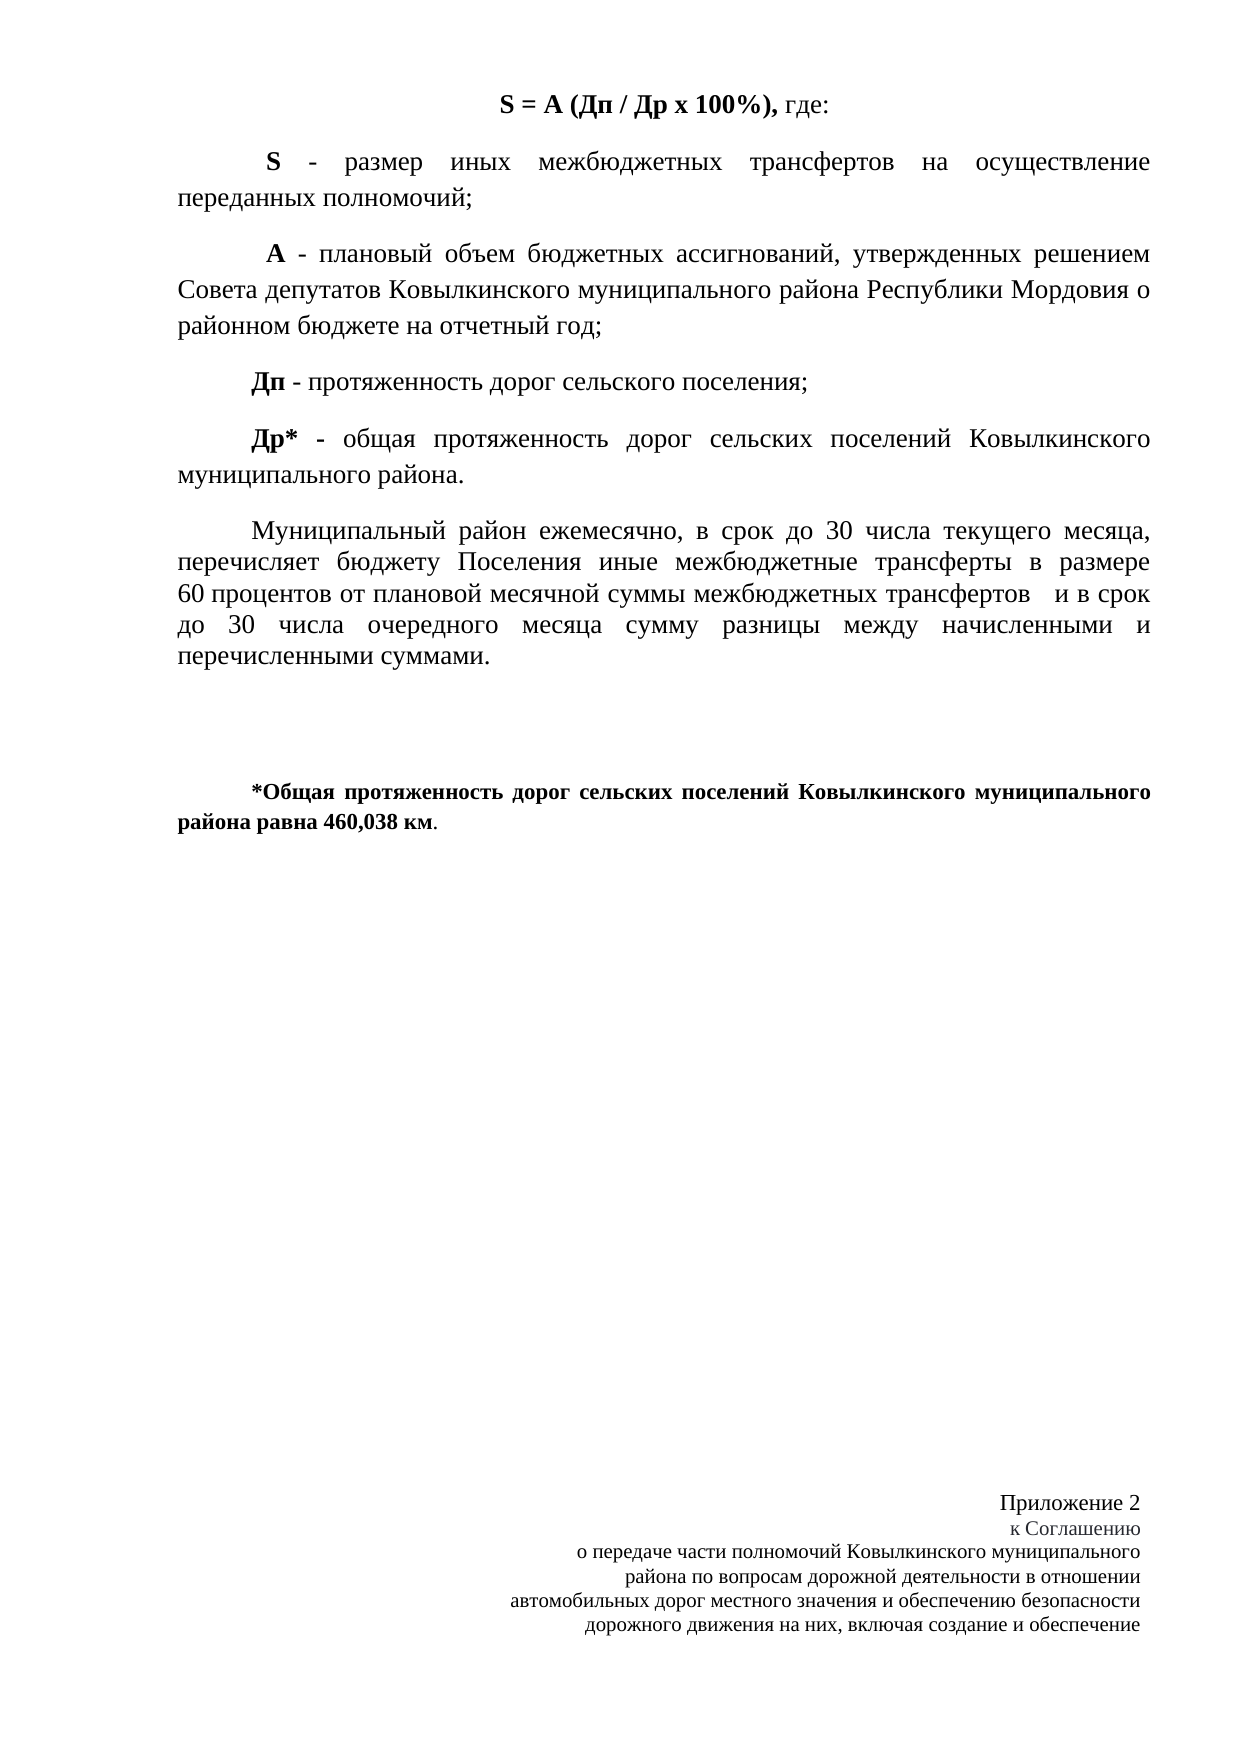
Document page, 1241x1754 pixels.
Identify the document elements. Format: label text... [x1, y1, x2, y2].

text Др* - общая протяженность дорог сельских поселений Ковылкинского муниципального района. [177, 422, 1152, 489]
text S = A (Дп / Др х 100%), где: [177, 89, 1152, 120]
text А - плановый объем бюджетных ассигнований, утвержденных решением Совета депутатов Ковылкинского муниципального района Республики Мордовия о районном бюджете на отчетный год; [177, 237, 1152, 340]
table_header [166, 859, 1152, 1636]
text S - размер иных межбюджетных трансфертов на осуществление переданных полномочий; [177, 145, 1152, 212]
text Дп - протяженность дорог сельского поселения; [177, 366, 1152, 397]
text Муниципальный район ежемесячно, в срок до 30 числа текущего месяца, перечисляет бюджету Поселения иные межбюджетные трансферты в размере 60 процентов от плановой месячной суммы межбюджетных трансфертов и в срок до 30 числа очередного месяца сумму разницы между начисленными и перечисленными суммами. [177, 514, 1152, 670]
text *Общая протяженность дорог сельских поселений Ковылкинского муниципального района равна 460,038 км. [177, 778, 1152, 834]
